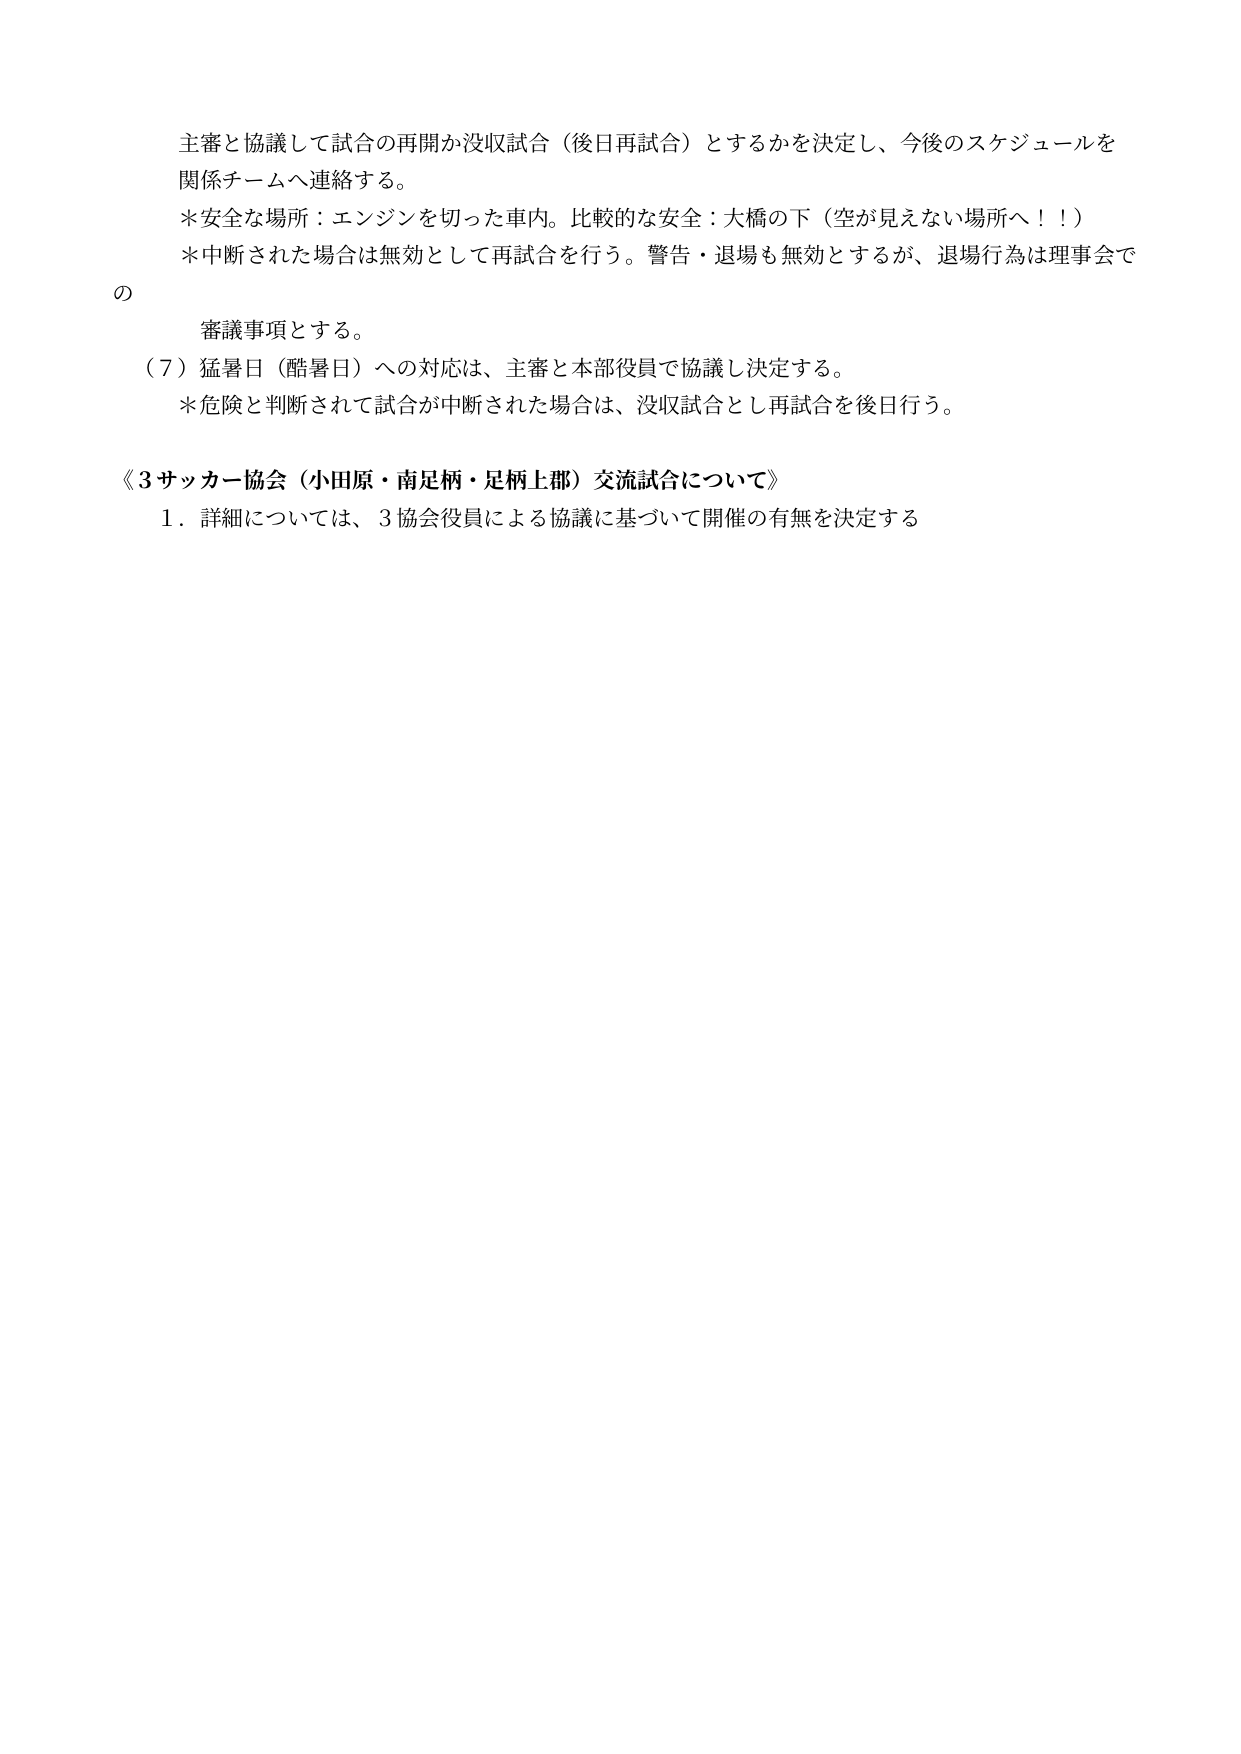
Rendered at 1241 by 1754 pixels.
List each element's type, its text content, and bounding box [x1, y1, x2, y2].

text １．詳細については、３協会役員による協議に基づいて開催の有無を決定する [112, 498, 1140, 535]
text 《３サッカー協会（小田原・南足柄・足柄上郡）交流試合について》 [112, 460, 1140, 498]
text ＊安全な場所：エンジンを切った車内。比較的な安全：大橋の下（空が見えない場所へ！！） [112, 198, 1140, 235]
text ＊危険と判断されて試合が中断された場合は、没収試合とし再試合を後日行う。 [133, 385, 1140, 423]
text 主審と協議して試合の再開か没収試合（後日再試合）とするかを決定し、今後のスケジュールを [178, 123, 1140, 160]
text 審議事項とする。 [112, 310, 1140, 348]
text 関係チームへ連絡する。 [178, 160, 1140, 198]
text （７）猛暑日（酷暑日）への対応は、主審と本部役員で協議し決定する。 [133, 348, 1140, 385]
text ＊中断された場合は無効として再試合を行う。警告・退場も無効とするが、退場行為は理事会での [112, 235, 1140, 310]
